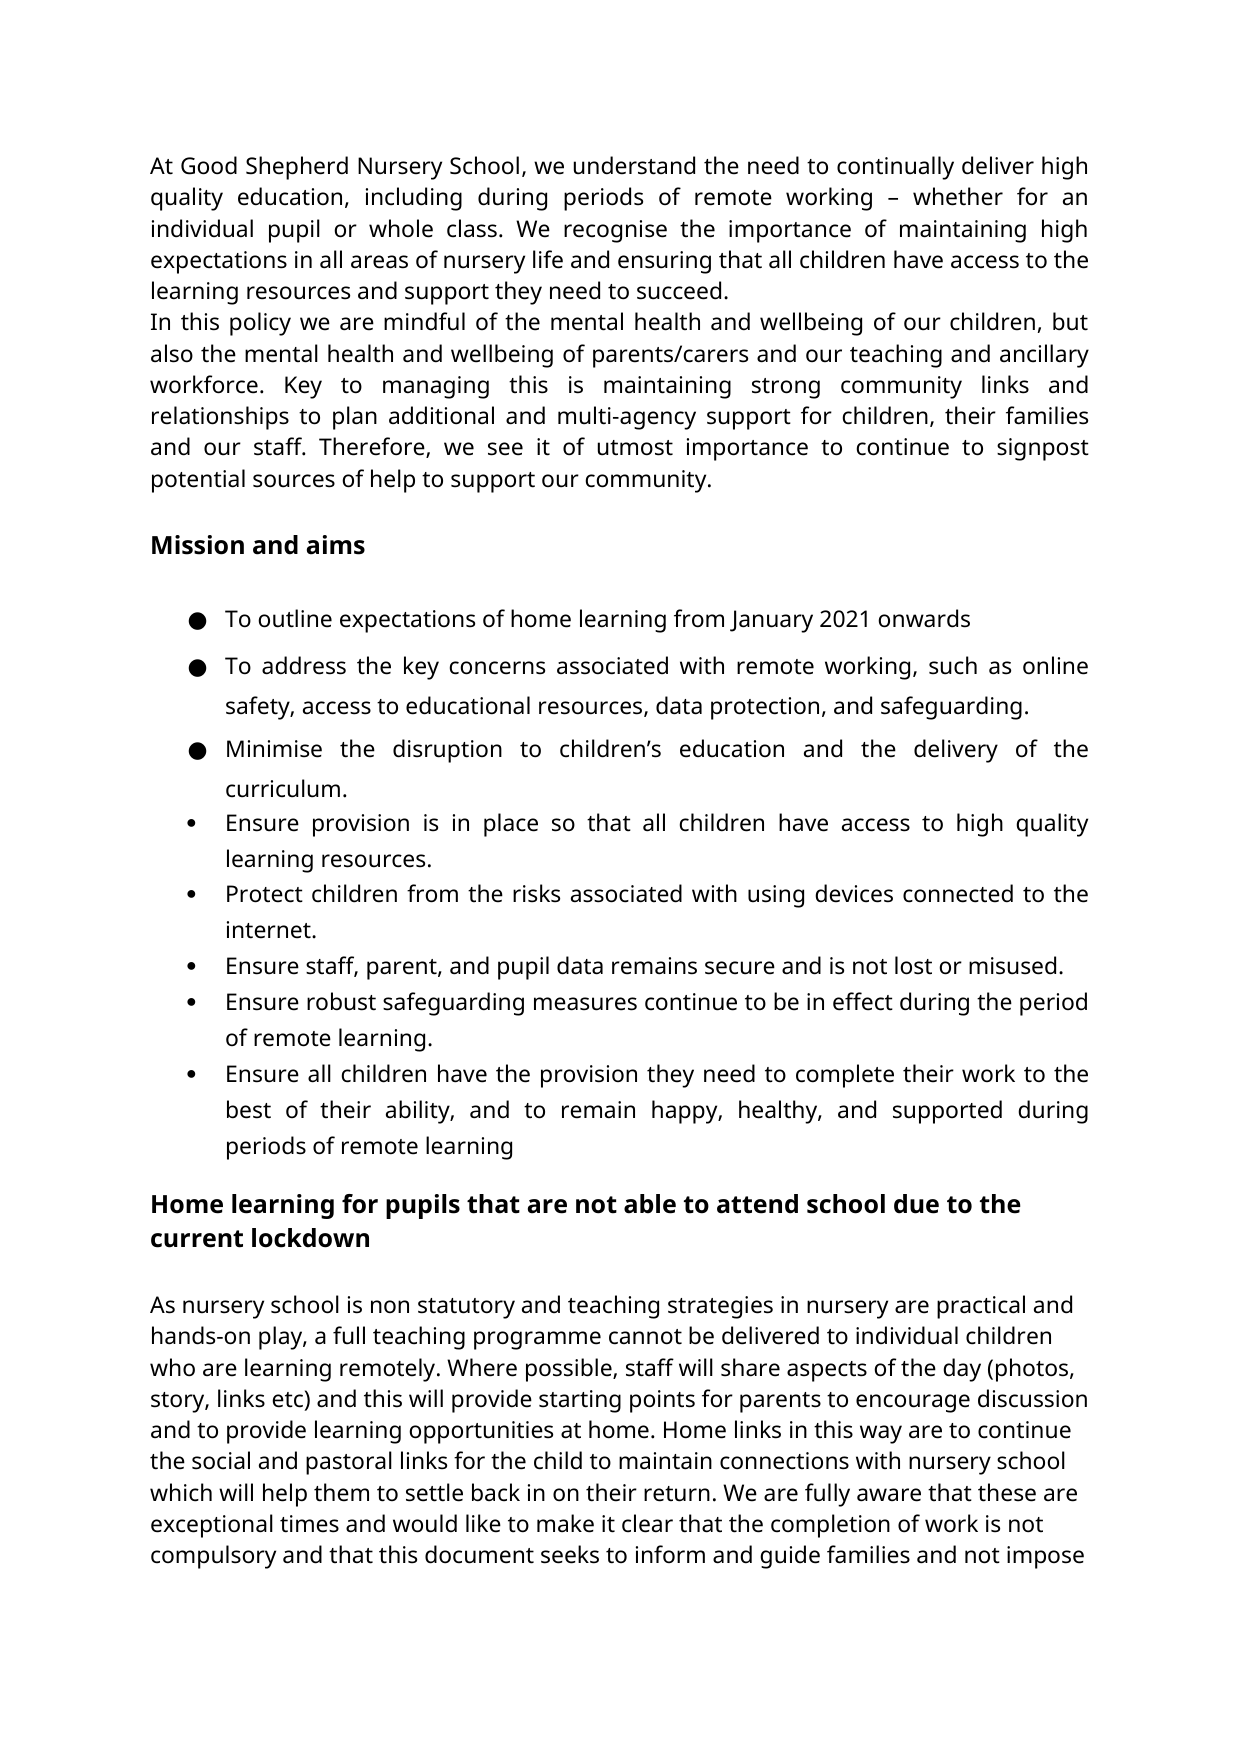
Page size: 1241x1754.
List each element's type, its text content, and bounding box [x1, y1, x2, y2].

text Mission and aims [150, 528, 1090, 562]
list Ensure provision is in place so that all children have access to high quality learning resources. [187, 807, 1090, 874]
list Ensure robust safeguarding measures continue to be in effect during the period of remote learning. [187, 986, 1090, 1053]
list Ensure all children have the provision they need to complete their work to the best of their ability, and to remain happy, healthy, and supported during periods of remote learning [187, 1058, 1090, 1161]
list To address the key concerns associated with remote working, such as online safety, access to educational resources, data protection, and safeguarding. [187, 640, 1090, 721]
list Minimise the disruption to children’s education and the delivery of the curriculum. [187, 723, 1090, 804]
list To outline expectations of home learning from January 2021 onwards [187, 593, 1090, 640]
text Home learning for pupils that are not able to attend school due to the current lockdown [150, 1187, 1090, 1255]
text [150, 1289, 1090, 1570]
list Protect children from the risks associated with using devices connected to the internet. [187, 878, 1090, 946]
text In this policy we are mindful of the mental health and wellbeing of our children, but also the mental health and wellbeing of parents/carers and our teaching and ancillary workforce. Key to managing this is maintaining strong community links and relationships to plan additional and multi-agency support for children, their families and our staff. Therefore, we see it of utmost importance to continue to signpost potential sources of help to support our community. [150, 306, 1090, 494]
text At Good Shepherd Nursery School, we understand the need to continually deliver high quality education, including during periods of remote working – whether for an individual pupil or whole class. We recognise the importance of maintaining high expectations in all areas of nursery life and ensuring that all children have access to the learning resources and support they need to succeed. [150, 150, 1090, 306]
list Ensure staff, parent, and pupil data remains secure and is not lost or misused. [187, 950, 1090, 982]
